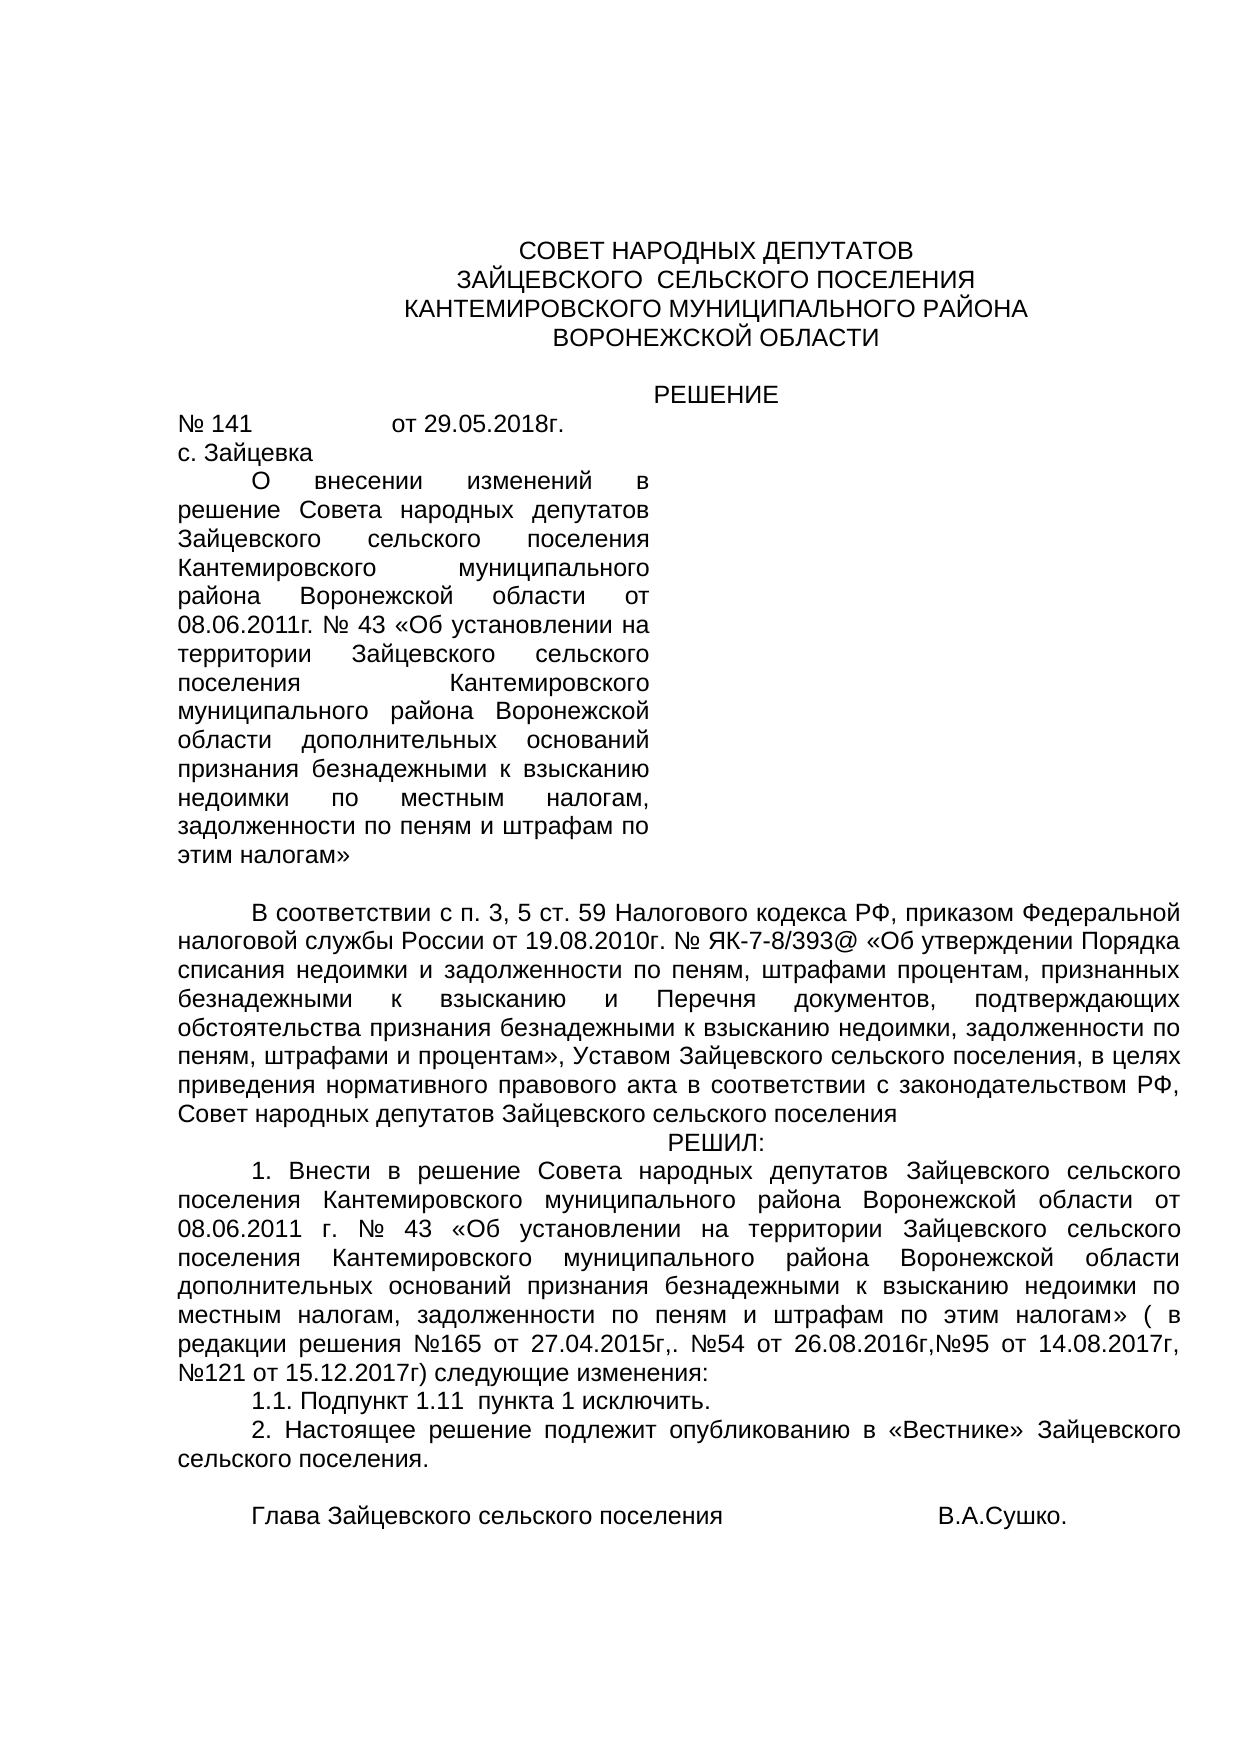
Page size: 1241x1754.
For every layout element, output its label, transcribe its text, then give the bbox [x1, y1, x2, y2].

text № 141 от 29.05.2018г. [177, 409, 1181, 437]
text ЗАЙЦЕВСКОГО СЕЛЬСКОГО ПОСЕЛЕНИЯ [177, 265, 1181, 294]
text О внесении изменений в решение Совета народных депутатов Зайцевского сельского поселения Кантемировского муниципального района Воронежской области от 08.06.2011г. № 43 «Об установлении на территории Зайцевского сельского поселения Кантемировского муниципального района Воронежской области дополнительных оснований признания безнадежными к взысканию недоимки по местным налогам, задолженности по пеням и штрафам по этим налогам» [177, 466, 650, 869]
text с. Зайцевка [177, 437, 1181, 466]
text 1.1. Подпункт 1.11 пункта 1 исключить. [177, 1386, 1181, 1415]
text 1. Внести в решение Совета народных депутатов Зайцевского сельского поселения Кантемировского муниципального района Воронежской области от 08.06.2011 г. № 43 «Об установлении на территории Зайцевского сельского поселения Кантемировского муниципального района Воронежской области дополнительных оснований признания безнадежными к взысканию недоимки по местным налогам, задолженности по пеням и штрафам по этим налогам» ( в редакции решения №165 от 27.04.2015г,. №54 от 26.08.2016г,№95 от 14.08.2017г,№121 от 15.12.2017г) следующие изменения: [177, 1156, 1181, 1386]
text ВОРОНЕЖСКОЙ ОБЛАСТИ [177, 322, 1181, 351]
text РЕШЕНИЕ [177, 380, 1181, 409]
text В соответствии c п. 3, 5 ст. 59 Haлогового кодекса РФ, приказом Федеральной налоговой службы России от 19.08.2010г. № ЯК-7-8/393@ «Об утверждении Порядка списания недоимки и задолженности по пеням, штрафами процентам, признанных безнадежными к взысканию и Перечня документов, подтверждающих обстоятельства признания безнадежными к взысканию недоимки, задолженности по пеням, штрафами и процентам», Уставом Зайцевского сельского поселения, в целях приведения нормативного правового акта в соответствии с законодательством РФ, Совет народных депутатов Зайцевского сельского поселения [177, 897, 1181, 1127]
text 2. Настоящее решение подлежит опубликованию в «Вестнике» Зайцевского сельского поселения. [177, 1415, 1181, 1472]
text КАНТЕМИРОВСКОГО МУНИЦИПАЛЬНОГО РАЙОНА [177, 294, 1181, 322]
text РЕШИЛ: [177, 1127, 1181, 1156]
text Глава Зайцевского сельского поселения В.А.Сушко. [177, 1501, 1181, 1530]
text СОВЕТ НАРОДНЫХ ДЕПУТАТОВ [177, 236, 1181, 265]
